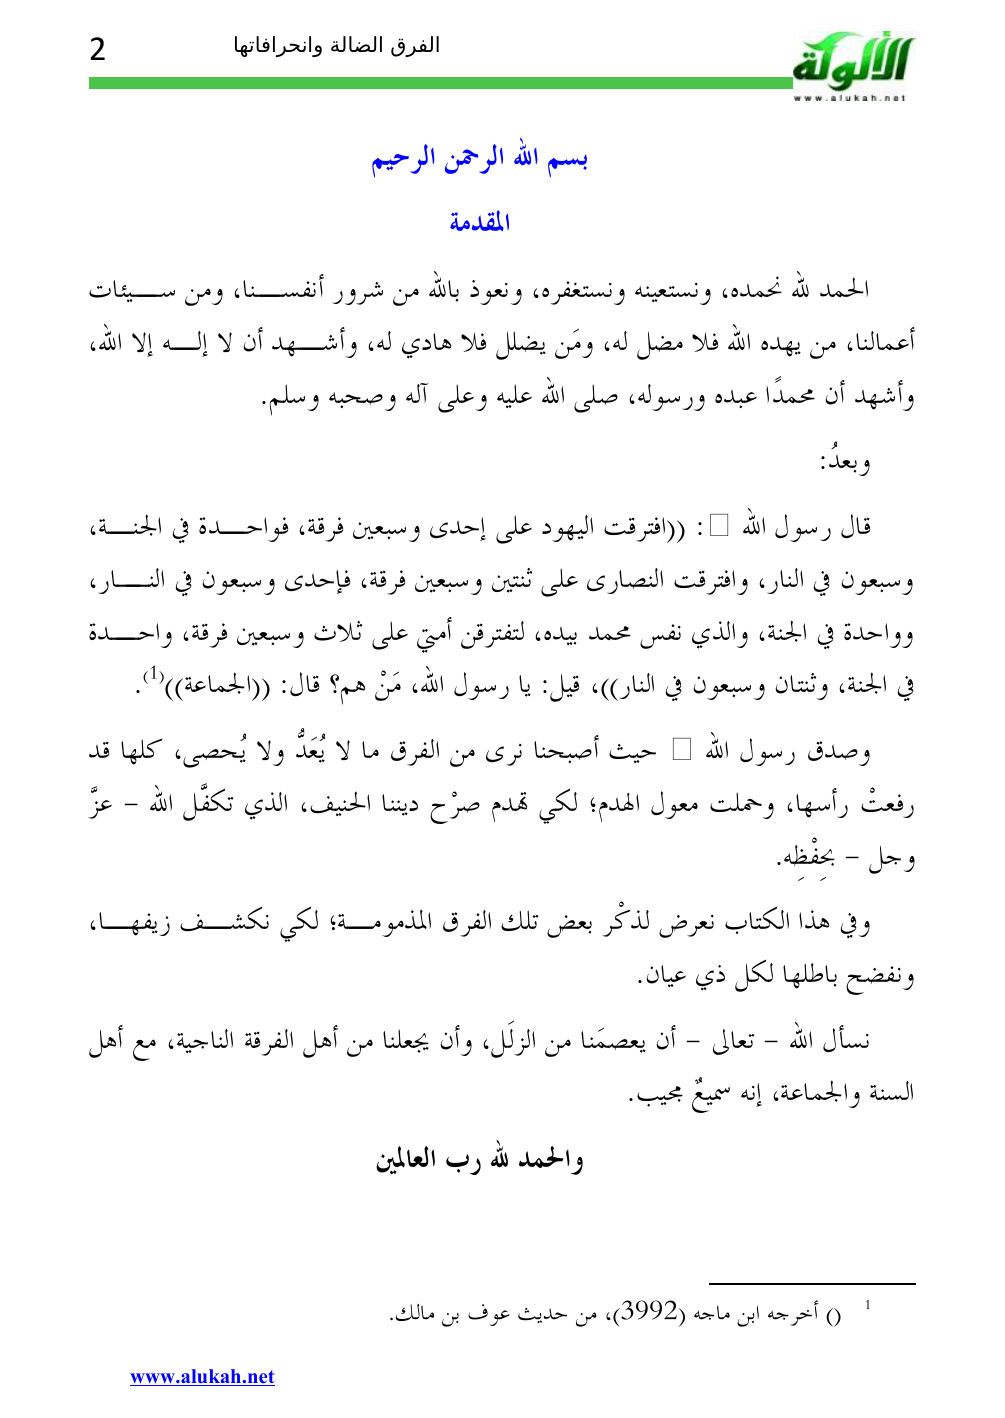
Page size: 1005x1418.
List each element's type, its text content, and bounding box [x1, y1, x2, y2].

text المقدمة [89, 198, 915, 252]
text قال رسول الله : ((افترقت اليهود على إحدى وسبعين فرقة، فواحدة في الجنة، وسبعون في النار، وافترقت النصارى على ثنتين وسبعين فرقة، فإحدى وسبعون في النار، وواحدة في الجنة، والذي نفس محمد بيده، لتفترقن أمتي على ثلاث وسبعين فرقة، واحدة في الجنة، وثنتان وسبعون في النار))، قيل: يا رسول الله، مَنْ هم؟ قال: ((الجماعة))(). [89, 501, 915, 713]
text والحمد لله رب العالمين [89, 1133, 915, 1187]
text الحمد لله نحمده، ونستعينه ونستغفره، ونعوذ بالله من شرور أنفسنا، ومن سيئات أعمالنا، من يهده الله فلا مضل له، ومَن يضلل فلا هادي له، وأشهد أن لا إله إلا الله، وأشهد أن محمدًا عبده ورسوله، صلى الله عليه وعلى آله وصحبه وسلم. [89, 264, 915, 423]
text وبعدُ: [89, 436, 915, 488]
text وصدق رسول الله  حيث أصبحنا نرى من الفرق ما لا يُعَدُّ ولا يُحصى، كلها قد رفعتْ رأسها، وحملت معول الهدم؛ لكي تهدم صرْح ديننا الحنيف، الذي تكفَّل الله - عزَّ وجل - بحِفْظِه. [89, 725, 915, 884]
text وفي هذا الكتاب نعرض لذكْر بعض تلك الفرق المذمومة؛ لكي نكشف زيفها، ونفضح باطلها لكل ذي عيان. [89, 896, 915, 1002]
picture [793, 31, 916, 101]
text بسم الله الرحمن الرحيم [89, 131, 915, 185]
text نسأل الله - تعالى - أن يعصمَنا من الزلَل، وأن يجعلنا من أهل الفرقة الناجية، مع أهل السنة والجماعة، إنه سميعٌ مجيب. [89, 1015, 915, 1121]
